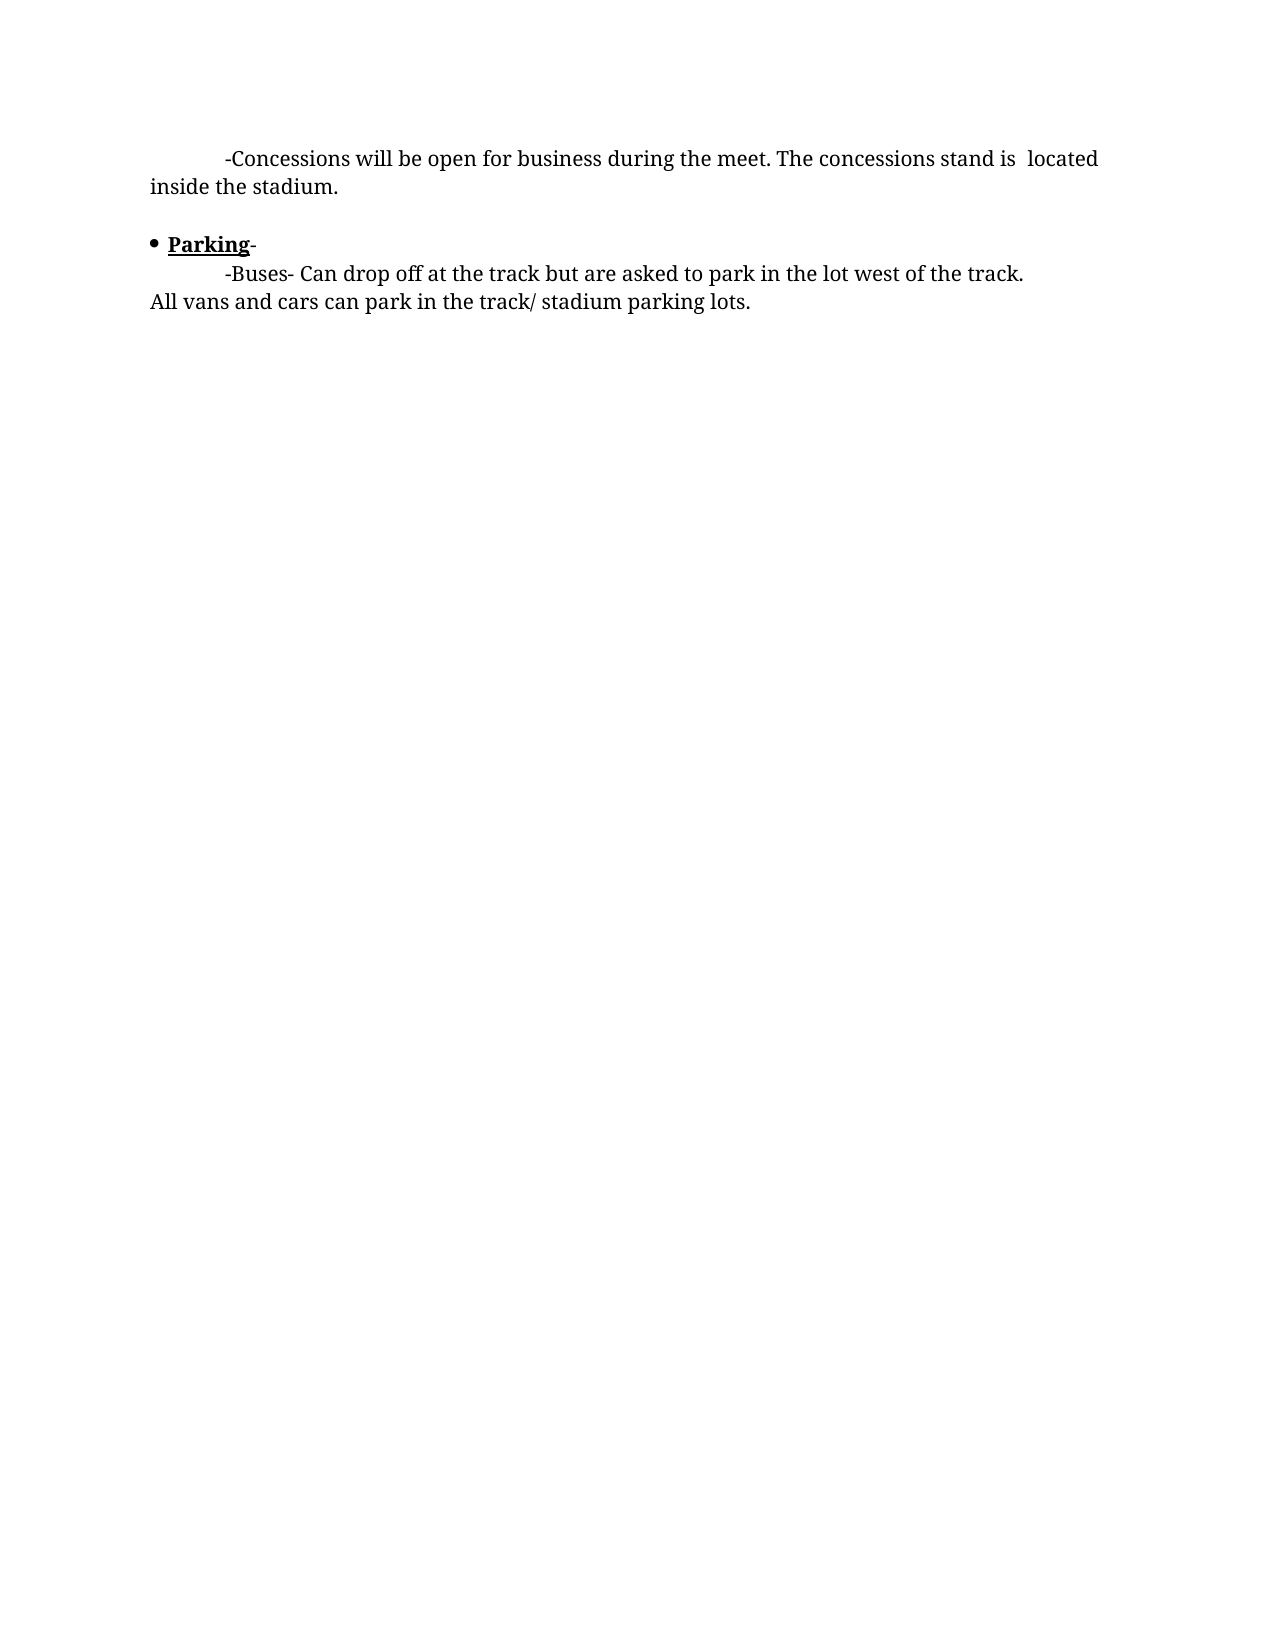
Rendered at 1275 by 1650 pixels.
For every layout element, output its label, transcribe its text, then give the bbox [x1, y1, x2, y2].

text -Concessions will be open for business during the meet. The concessions stand is located inside the stadium. [150, 144, 1131, 201]
subtitle Parking- [150, 230, 1131, 259]
text All vans and cars can park in the track/ stadium parking lots. [150, 287, 1131, 316]
text -Buses- Can drop off at the track but are asked to park in the lot west of the track. [225, 259, 1131, 287]
